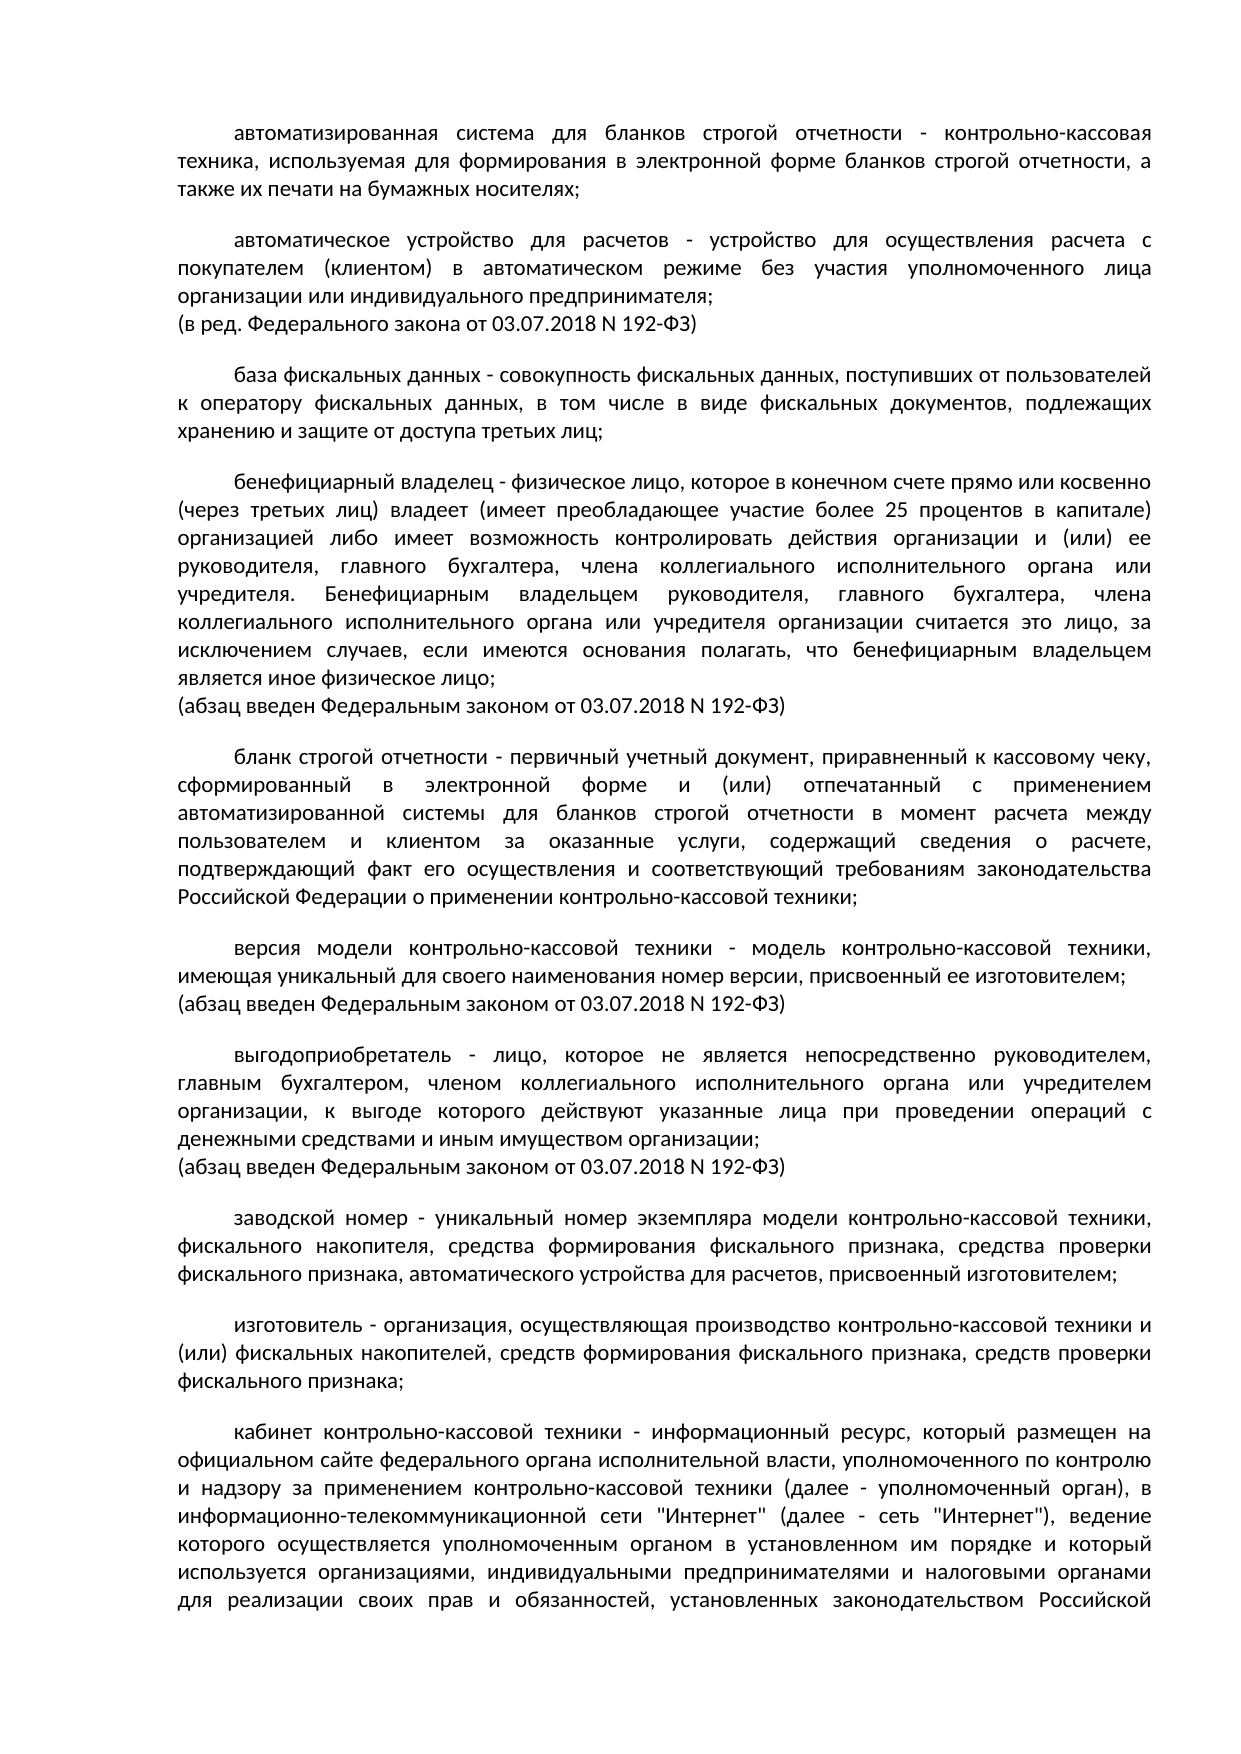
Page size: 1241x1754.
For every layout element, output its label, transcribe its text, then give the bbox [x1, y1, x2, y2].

text бенефициарный владелец - физическое лицо, которое в конечном счете прямо или косвенно (через третьих лиц) владеет (имеет преобладающее участие более 25 процентов в капитале) организацией либо имеет возможность контролировать действия организации и (или) ее руководителя, главного бухгалтера, члена коллегиального исполнительного органа или учредителя. Бенефициарным владельцем руководителя, главного бухгалтера, члена коллегиального исполнительного органа или учредителя организации считается это лицо, за исключением случаев, если имеются основания полагать, что бенефициарным владельцем является иное физическое лицо; [177, 467, 1152, 691]
text выгодоприобретатель - лицо, которое не является непосредственно руководителем, главным бухгалтером, членом коллегиального исполнительного органа или учредителем организации, к выгоде которого действуют указанные лица при проведении операций с денежными средствами и иным имуществом организации; [177, 1040, 1152, 1152]
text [177, 1417, 1152, 1613]
text версия модели контрольно-кассовой техники - модель контрольно-кассовой техники, имеющая уникальный для своего наименования номер версии, присвоенный ее изготовителем; [177, 933, 1152, 989]
text (абзац введен Федеральным законом от 03.07.2018 N 192-ФЗ) [177, 1152, 1152, 1180]
text (абзац введен Федеральным законом от 03.07.2018 N 192-ФЗ) [177, 691, 1152, 719]
text (в ред. Федерального закона от 03.07.2018 N 192-ФЗ) [177, 309, 1152, 337]
text автоматизированная система для бланков строгой отчетности - контрольно-кассовая техника, используемая для формирования в электронной форме бланков строгой отчетности, а также их печати на бумажных носителях; [177, 118, 1152, 202]
text изготовитель - организация, осуществляющая производство контрольно-кассовой техники и (или) фискальных накопителей, средств формирования фискального признака, средств проверки фискального признака; [177, 1310, 1152, 1394]
text (абзац введен Федеральным законом от 03.07.2018 N 192-ФЗ) [177, 989, 1152, 1017]
text заводской номер - уникальный номер экземпляра модели контрольно-кассовой техники, фискального накопителя, средства формирования фискального признака, средства проверки фискального признака, автоматического устройства для расчетов, присвоенный изготовителем; [177, 1203, 1152, 1287]
text база фискальных данных - совокупность фискальных данных, поступивших от пользователей к оператору фискальных данных, в том числе в виде фискальных документов, подлежащих хранению и защите от доступа третьих лиц; [177, 360, 1152, 444]
text автоматическое устройство для расчетов - устройство для осуществления расчета с покупателем (клиентом) в автоматическом режиме без участия уполномоченного лица организации или индивидуального предпринимателя; [177, 225, 1152, 309]
text бланк строгой отчетности - первичный учетный документ, приравненный к кассовому чеку, сформированный в электронной форме и (или) отпечатанный с применением автоматизированной системы для бланков строгой отчетности в момент расчета между пользователем и клиентом за оказанные услуги, содержащий сведения о расчете, подтверждающий факт его осуществления и соответствующий требованиям законодательства Российской Федерации о применении контрольно-кассовой техники; [177, 742, 1152, 910]
